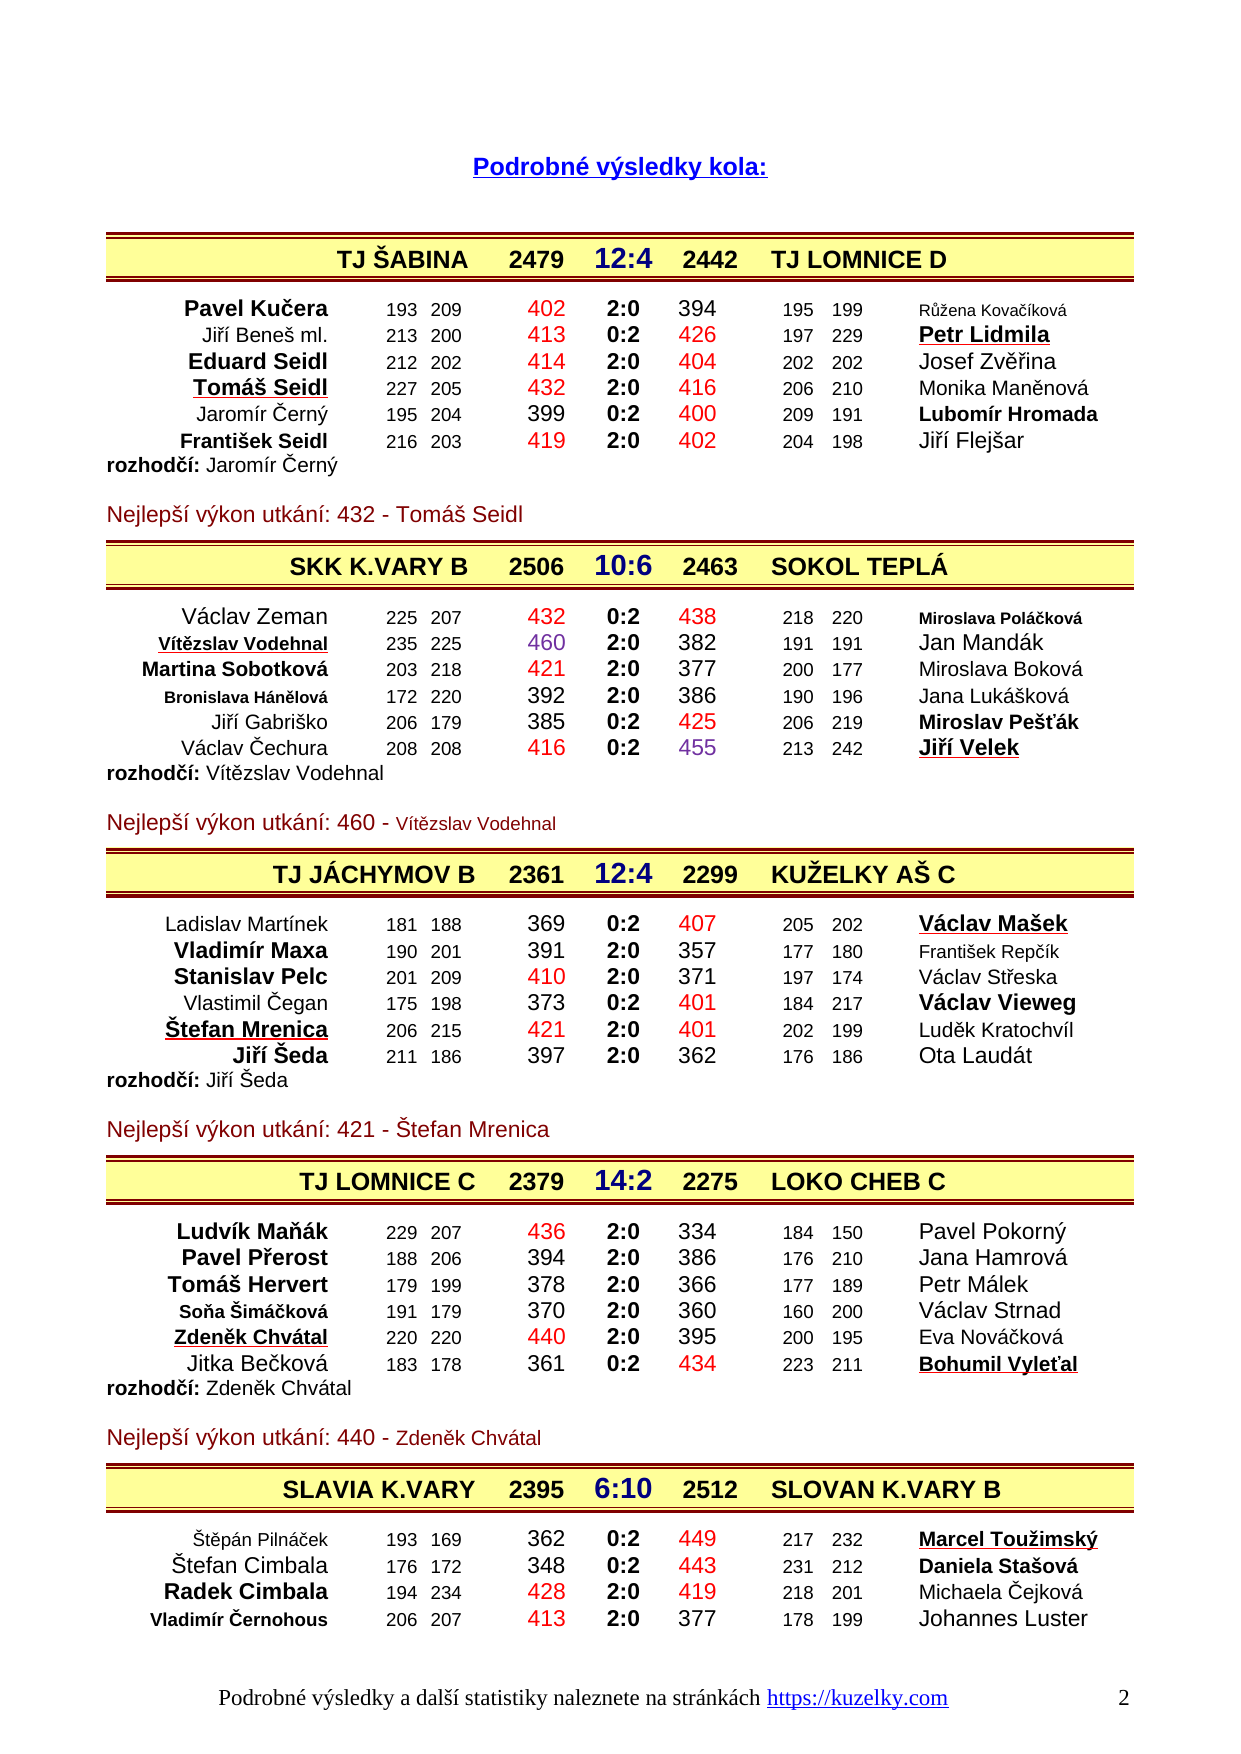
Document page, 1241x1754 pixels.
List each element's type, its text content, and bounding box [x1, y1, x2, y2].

text Vítězslav Vodehnal 235 225 460 2:0 382 191 191 Jan Mandák [106, 629, 1134, 655]
text rozhodčí: Jaromír Černý [106, 453, 1134, 477]
text Jitka Bečková 183 178 361 0:2 434 223 211 Bohumil Vyleťal [106, 1349, 1134, 1376]
text Stanislav Pelc 201 209 410 2:0 371 197 174 Václav Střeska [106, 963, 1134, 989]
text Václav Zeman 225 207 432 0:2 438 218 220 Miroslava Poláčková [106, 603, 1134, 629]
text Ladislav Martínek 181 188 369 0:2 407 205 202 Václav Mašek [106, 910, 1134, 937]
text Nejlepší výkon utkání: 421 - Štefan Mrenica [106, 1116, 1134, 1143]
text Vladimír Černohous 206 207 413 2:0 377 178 199 Johannes Luster [106, 1604, 1134, 1631]
text Podrobné výsledky kola: [94, 152, 1145, 181]
text Tomáš Hervert 179 199 378 2:0 366 177 189 Petr Málek [106, 1271, 1134, 1297]
text TJ Šabina 2479 12:4 2442 TJ Lomnice D [106, 239, 1134, 276]
text Ludvík Maňák 229 207 436 2:0 334 184 150 Pavel Pokorný [106, 1218, 1134, 1244]
text Jiří Šeda 211 186 397 2:0 362 176 186 Ota Laudát [106, 1042, 1134, 1068]
text TJ Lomnice C 2379 14:2 2275 Loko Cheb C [106, 1162, 1134, 1199]
text Eduard Seidl 212 202 414 2:0 404 202 202 Josef Zvěřina [106, 348, 1134, 374]
text Soňa Šimáčková 191 179 370 2:0 360 160 200 Václav Strnad [106, 1297, 1134, 1323]
text Václav Čechura 208 208 416 0:2 455 213 242 Jiří Velek [106, 734, 1134, 761]
text Štefan Mrenica 206 215 421 2:0 401 202 199 Luděk Kratochvíl [106, 1016, 1134, 1042]
text Nejlepší výkon utkání: 460 - Vítězslav Vodehnal [106, 809, 1134, 835]
text Nejlepší výkon utkání: 440 - Zdeněk Chvátal [106, 1424, 1134, 1450]
text Vladimír Maxa 190 201 391 2:0 357 177 180 František Repčík [106, 937, 1134, 963]
text Jiří Beneš ml. 213 200 413 0:2 426 197 229 Petr Lidmila [106, 321, 1134, 348]
text Jaromír Černý 195 204 399 0:2 400 209 191 Lubomír Hromada [106, 400, 1134, 427]
text Radek Cimbala 194 234 428 2:0 419 218 201 Michaela Čejková [106, 1578, 1134, 1604]
text Tomáš Seidl 227 205 432 2:0 416 206 210 Monika Maněnová [106, 374, 1134, 400]
text Zdeněk Chvátal 220 220 440 2:0 395 200 195 Eva Nováčková [106, 1323, 1134, 1349]
text Nejlepší výkon utkání: 432 - Tomáš Seidl [106, 501, 1134, 527]
text SKK K.Vary B 2506 10:6 2463 Sokol Teplá [106, 546, 1134, 584]
text Štefan Cimbala 176 172 348 0:2 443 231 212 Daniela Stašová [106, 1552, 1134, 1578]
text Štěpán Pilnáček 193 169 362 0:2 449 217 232 Marcel Toužimský [106, 1525, 1134, 1552]
text rozhodčí: Jiří Šeda [106, 1068, 1134, 1092]
text Martina Sobotková 203 218 421 2:0 377 200 177 Miroslava Boková [106, 655, 1134, 682]
text TJ Jáchymov B 2361 12:4 2299 Kuželky Aš C [106, 854, 1134, 891]
text Jiří Gabriško 206 179 385 0:2 425 206 219 Miroslav Pešťák [106, 708, 1134, 734]
text Bronislava Hánělová 172 220 392 2:0 386 190 196 Jana Lukášková [106, 682, 1134, 708]
text rozhodčí: Zdeněk Chvátal [106, 1376, 1134, 1400]
text Slavia K.Vary 2395 6:10 2512 Slovan K.Vary B [106, 1469, 1134, 1507]
text Pavel Přerost 188 206 394 2:0 386 176 210 Jana Hamrová [106, 1244, 1134, 1271]
text František Seidl 216 203 419 2:0 402 204 198 Jiří Flejšar [106, 427, 1134, 453]
text rozhodčí: Vítězslav Vodehnal [106, 761, 1134, 785]
text Pavel Kučera 193 209 402 2:0 394 195 199 Růžena Kovačíková [106, 295, 1134, 321]
text Vlastimil Čegan 175 198 373 0:2 401 184 217 Václav Vieweg [106, 989, 1134, 1016]
